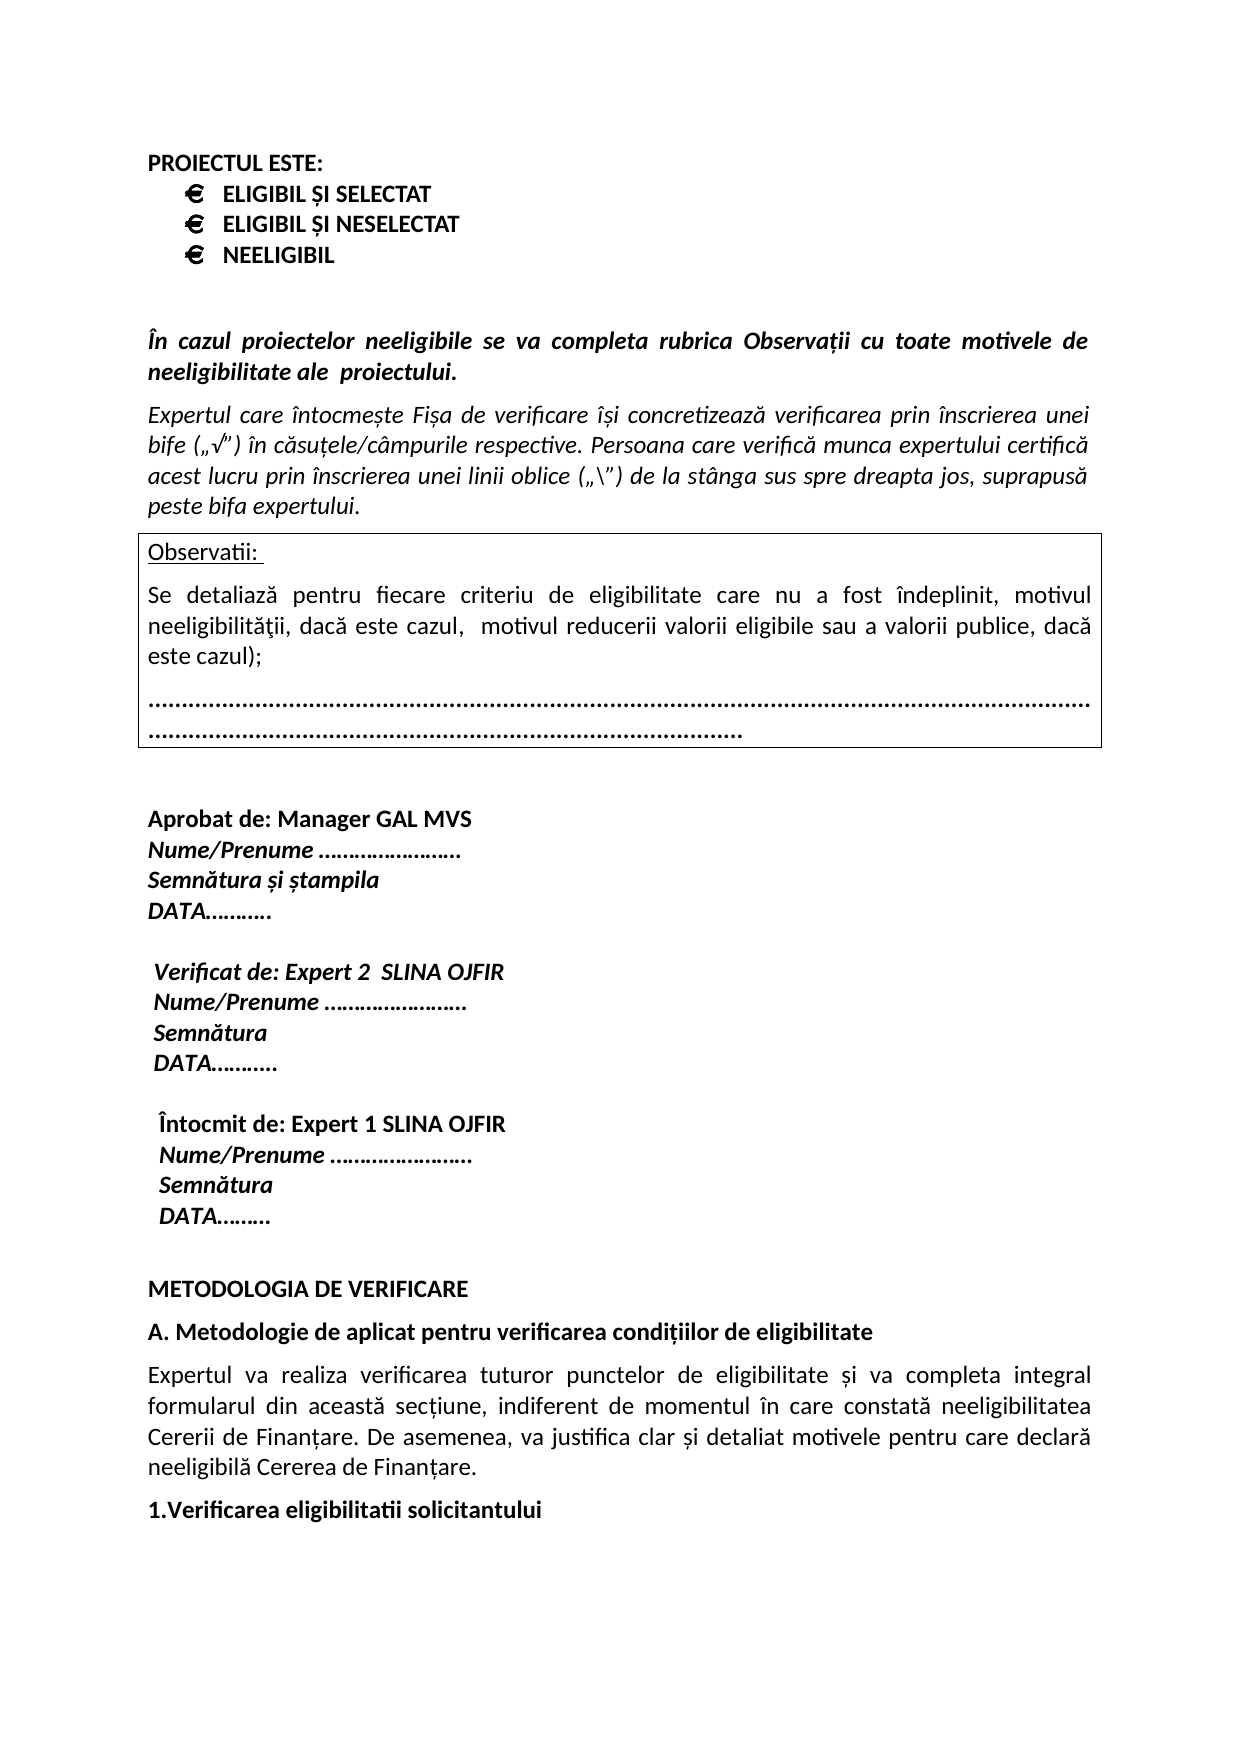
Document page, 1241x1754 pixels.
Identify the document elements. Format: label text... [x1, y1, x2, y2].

text Expertul va realiza verificarea tuturor punctelor de eligibilitate și va completa integral formularul din această secțiune, indiferent de momentul în care constată neeligibilitatea Cererii de Finanțare. De asemenea, va justifica clar și detaliat motivele pentru care declară neeligibilă Cererea de Finanțare. [148, 1359, 1093, 1482]
text Nume/Prenume …………………… [148, 834, 1093, 864]
text Semnătura [148, 1169, 1093, 1200]
list ELIGIBIL ȘI NESELECTAT [185, 209, 1093, 239]
text PROIECTUL ESTE: [148, 148, 1093, 178]
text Aprobat de: Manager GAL MVS [148, 803, 1093, 834]
text Observatii: [139, 534, 1101, 567]
text Nume/Prenume …………………… [148, 986, 1093, 1017]
text În cazul proiectelor neeligibile se va completa rubrica Observaţii cu toate motivele de neeligibilitate ale proiectului. [148, 325, 1093, 386]
text DATA……… [148, 1200, 1093, 1231]
text Verificat de: Expert 2 SLINA OJFIR [148, 956, 1093, 986]
text Semnătura [148, 1017, 1093, 1047]
text METODOLOGIA DE VERIFICARE [148, 1273, 1093, 1304]
text ...................................................................................................................................................................................................................................... [139, 680, 1101, 747]
list ELIGIBIL ȘI SELECTAT [185, 178, 1093, 209]
text Se detaliază pentru fiecare criteriu de eligibilitate care nu a fost îndeplinit, motivul neeligibilităţii, dacă este cazul, motivul reducerii valorii eligibile sau a valorii publice, dacă este cazul); [139, 576, 1101, 671]
text Nume/Prenume …………………… [148, 1139, 1093, 1169]
text A. Metodologie de aplicat pentru verificarea condiţiilor de eligibilitate [148, 1317, 1093, 1347]
text 1.Verificarea eligibilitatii solicitantului [148, 1494, 1093, 1525]
list NEELIGIBIL [185, 239, 1093, 270]
text DATA……….. [148, 895, 1093, 925]
text Semnătura şi ştampila [148, 864, 1093, 895]
text Expertul care întocmește Fișa de verificare îşi concretizează verificarea prin înscrierea unei bife („√”) în căsuțele/câmpurile respective. Persoana care verifică munca expertului certifică acest lucru prin înscrierea unei linii oblice („\”) de la stânga sus spre dreapta jos, suprapusă peste bifa expertului. [148, 399, 1093, 521]
text Întocmit de: Expert 1 SLINA OJFIR [148, 1108, 1093, 1139]
text DATA……….. [148, 1047, 1093, 1078]
